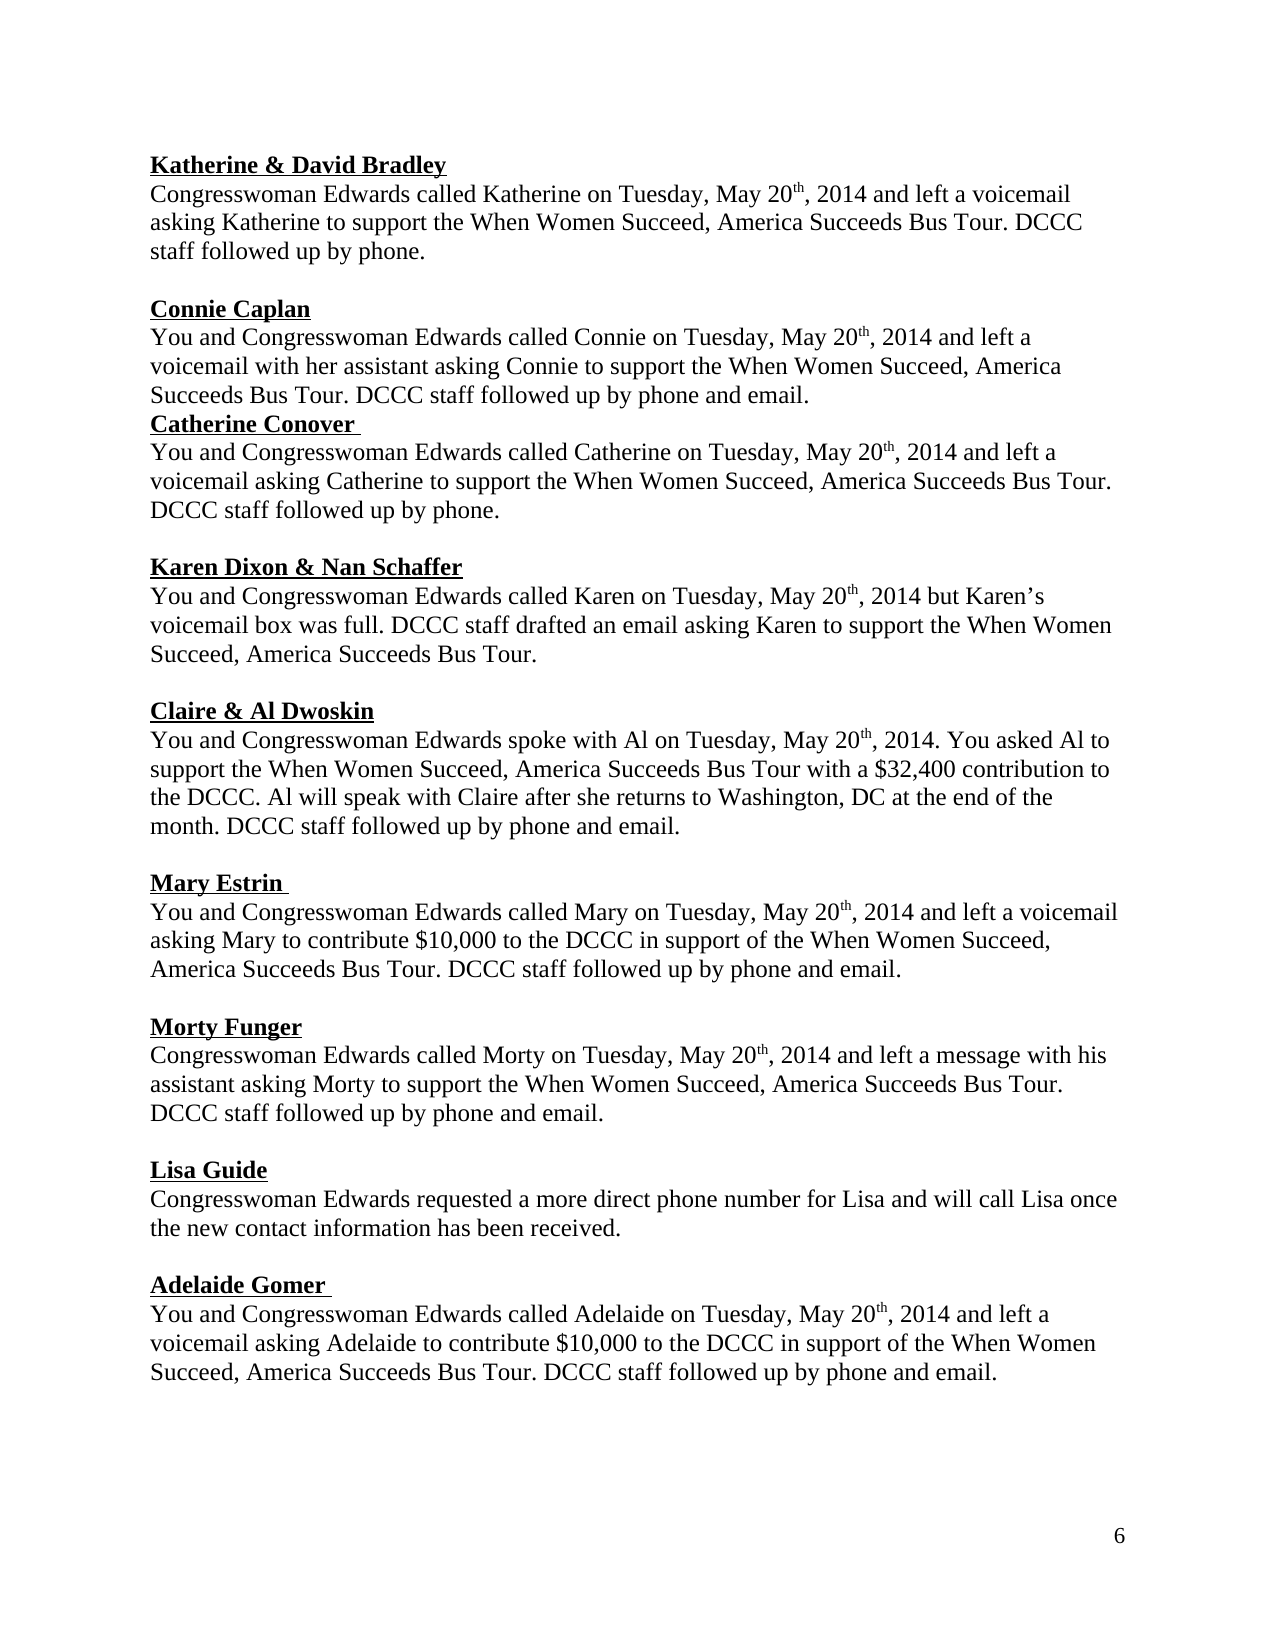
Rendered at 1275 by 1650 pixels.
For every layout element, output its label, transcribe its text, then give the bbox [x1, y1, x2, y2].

text Congresswoman Edwards called Morty on Tuesday, May 20th, 2014 and left a message with his assistant asking Morty to support the When Women Succeed, America Succeeds Bus Tour. DCCC staff followed up by phone and email. [150, 1041, 1125, 1127]
text You and Congresswoman Edwards called Adelaide on Tuesday, May 20th, 2014 and left a voicemail asking Adelaide to contribute $10,000 to the DCCC in support of the When Women Succeed, America Succeeds Bus Tour. DCCC staff followed up by phone and email. [150, 1299, 1125, 1386]
text Adelaide Gomer [150, 1271, 1125, 1299]
text Congresswoman Edwards requested a more direct phone number for Lisa and will call Lisa once the new contact information has been received. [150, 1184, 1125, 1242]
text Morty Funger [150, 1012, 1125, 1041]
text Connie Caplan [150, 294, 1125, 322]
text Claire & Al Dwoskin [150, 696, 1125, 725]
text You and Congresswoman Edwards called Mary on Tuesday, May 20th, 2014 and left a voicemail asking Mary to contribute $10,000 to the DCCC in support of the When Women Succeed, America Succeeds Bus Tour. DCCC staff followed up by phone and email. [150, 897, 1125, 983]
text Karen Dixon & Nan Schaffer [150, 552, 1125, 581]
text Catherine Conover [150, 409, 1125, 437]
text You and Congresswoman Edwards called Karen on Tuesday, May 20th, 2014 but Karen’s voicemail box was full. DCCC staff drafted an email asking Karen to support the When Women Succeed, America Succeeds Bus Tour. [150, 581, 1125, 667]
text Katherine & David Bradley [150, 150, 1125, 179]
text Mary Estrin [150, 868, 1125, 897]
text You and Congresswoman Edwards called Catherine on Tuesday, May 20th, 2014 and left a voicemail asking Catherine to support the When Women Succeed, America Succeeds Bus Tour. DCCC staff followed up by phone. [150, 437, 1125, 524]
text Congresswoman Edwards called Katherine on Tuesday, May 20th, 2014 and left a voicemail asking Katherine to support the When Women Succeed, America Succeeds Bus Tour. DCCC staff followed up by phone. [150, 179, 1125, 265]
text You and Congresswoman Edwards called Connie on Tuesday, May 20th, 2014 and left a voicemail with her assistant asking Connie to support the When Women Succeed, America Succeeds Bus Tour. DCCC staff followed up by phone and email. [150, 322, 1125, 409]
text Lisa Guide [150, 1156, 1125, 1184]
text You and Congresswoman Edwards spoke with Al on Tuesday, May 20th, 2014. You asked Al to support the When Women Succeed, America Succeeds Bus Tour with a $32,400 contribution to the DCCC. Al will speak with Claire after she returns to Washington, DC at the end of the month. DCCC staff followed up by phone and email. [150, 725, 1125, 840]
